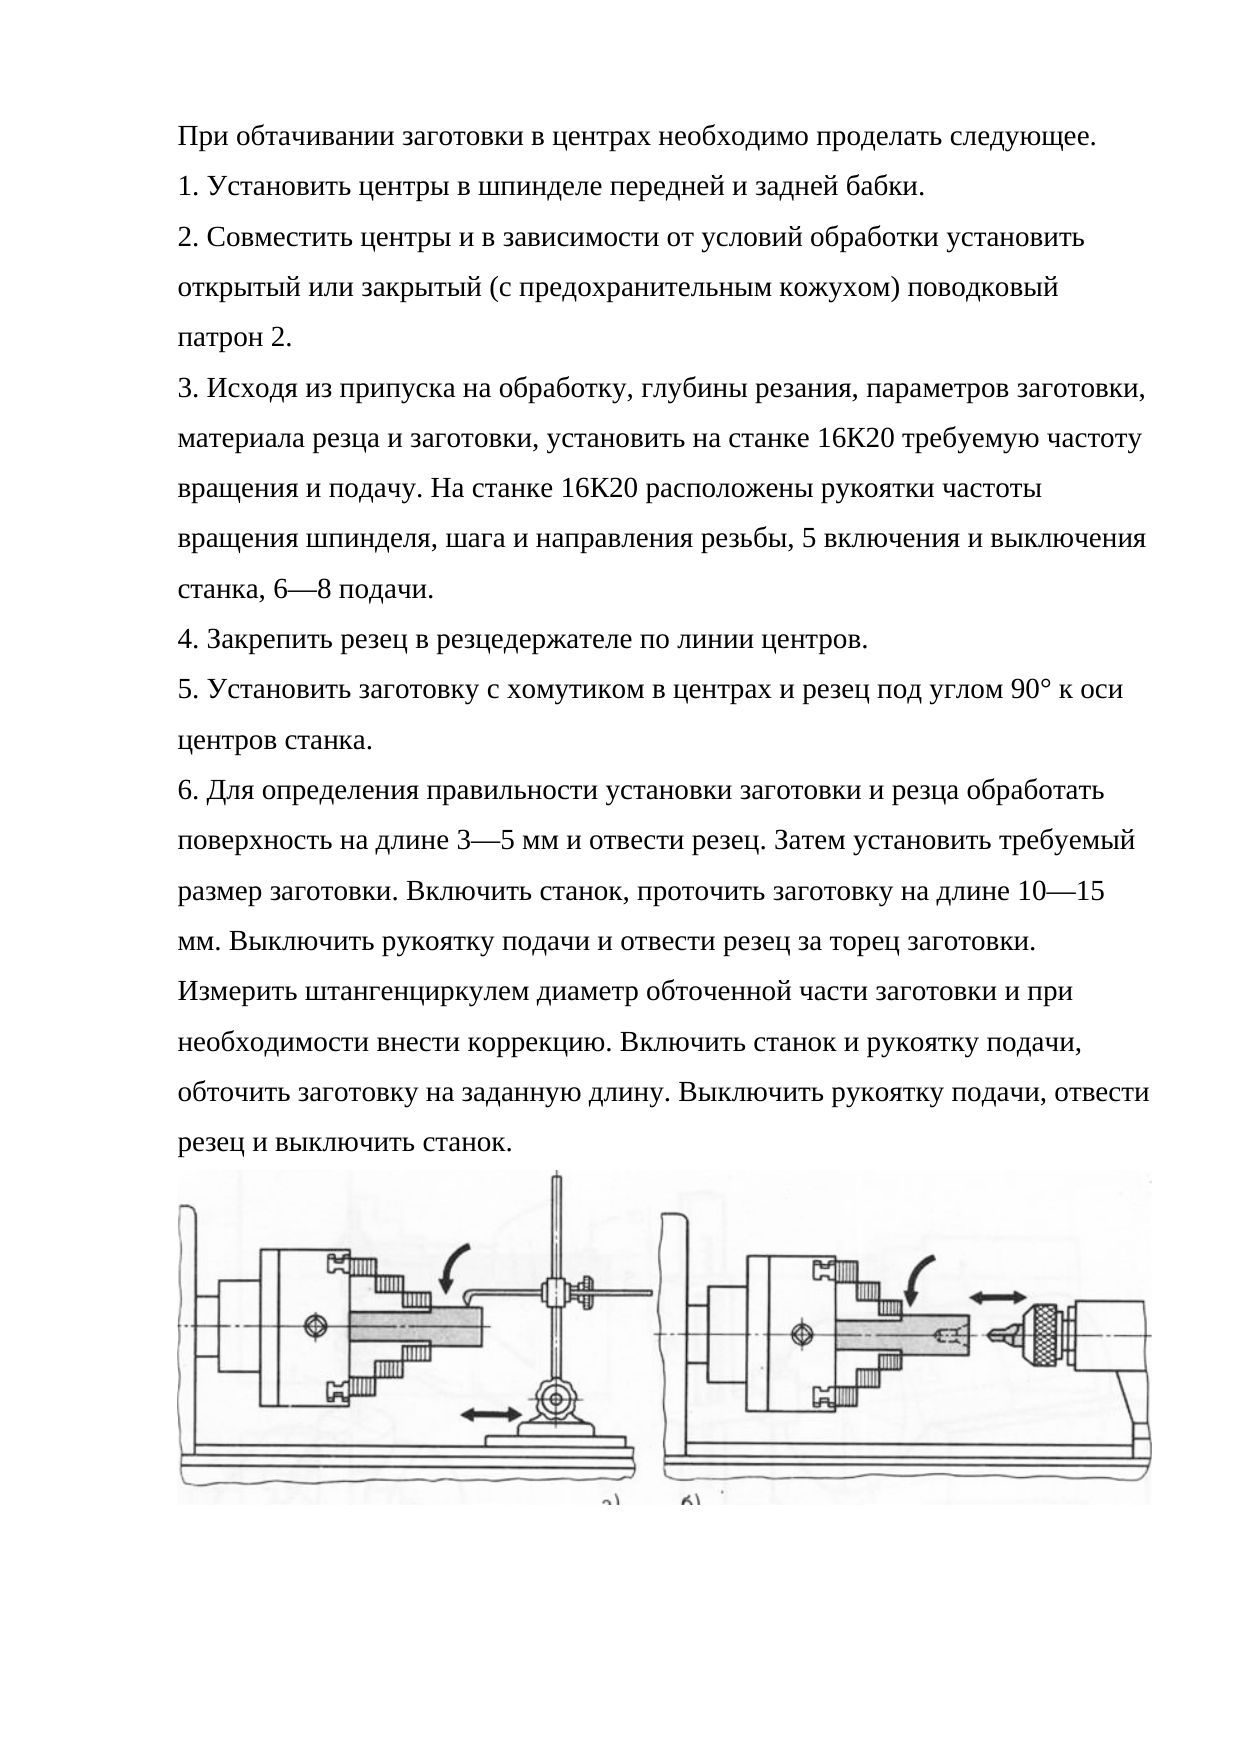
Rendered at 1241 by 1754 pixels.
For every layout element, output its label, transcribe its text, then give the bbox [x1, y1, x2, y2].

picture [177, 1170, 1152, 1505]
text При обтачивании заготовки в центрах необходимо проделать следующее. 1. Установить центры в шпинделе передней и задней бабки. 2. Совместить центры и в зависимости от условий обработки установить открытый или закрытый (с предохранительным кожухом) поводковый патрон 2. 3. Исходя из припуска на обработку, глубины резания, параметров заготовки, материала резца и заготовки, установить на станке 16К20 требуемую частоту вращения и подачу. На станке 16К20 расположены рукоятки частоты вращения шпинделя, шага и направления резьбы, 5 включения и выключения станка, 6—8 подачи. 4. Закрепить резец в резцедержателе по линии центров. 5. Установить заготовку с хомутиком в центрах и резец под углом 90° к оси центров станка. 6. Для определения правильности установки заготовки и резца обработать поверхность на длине 3—5 мм и отвести резец. Затем установить требуемый размер заготовки. Включить станок, проточить заготовку на длине 10—15 мм. Выключить рукоятку подачи и отвести резец за торец заготовки. Измерить штангенциркулем диаметр обточенной части заготовки и при необходимости внести коррекцию. Включить станок и рукоятку подачи, обточить заготовку на заданную длину. Выключить рукоятку подачи, отвести резец и выключить станок. [177, 118, 1152, 1170]
